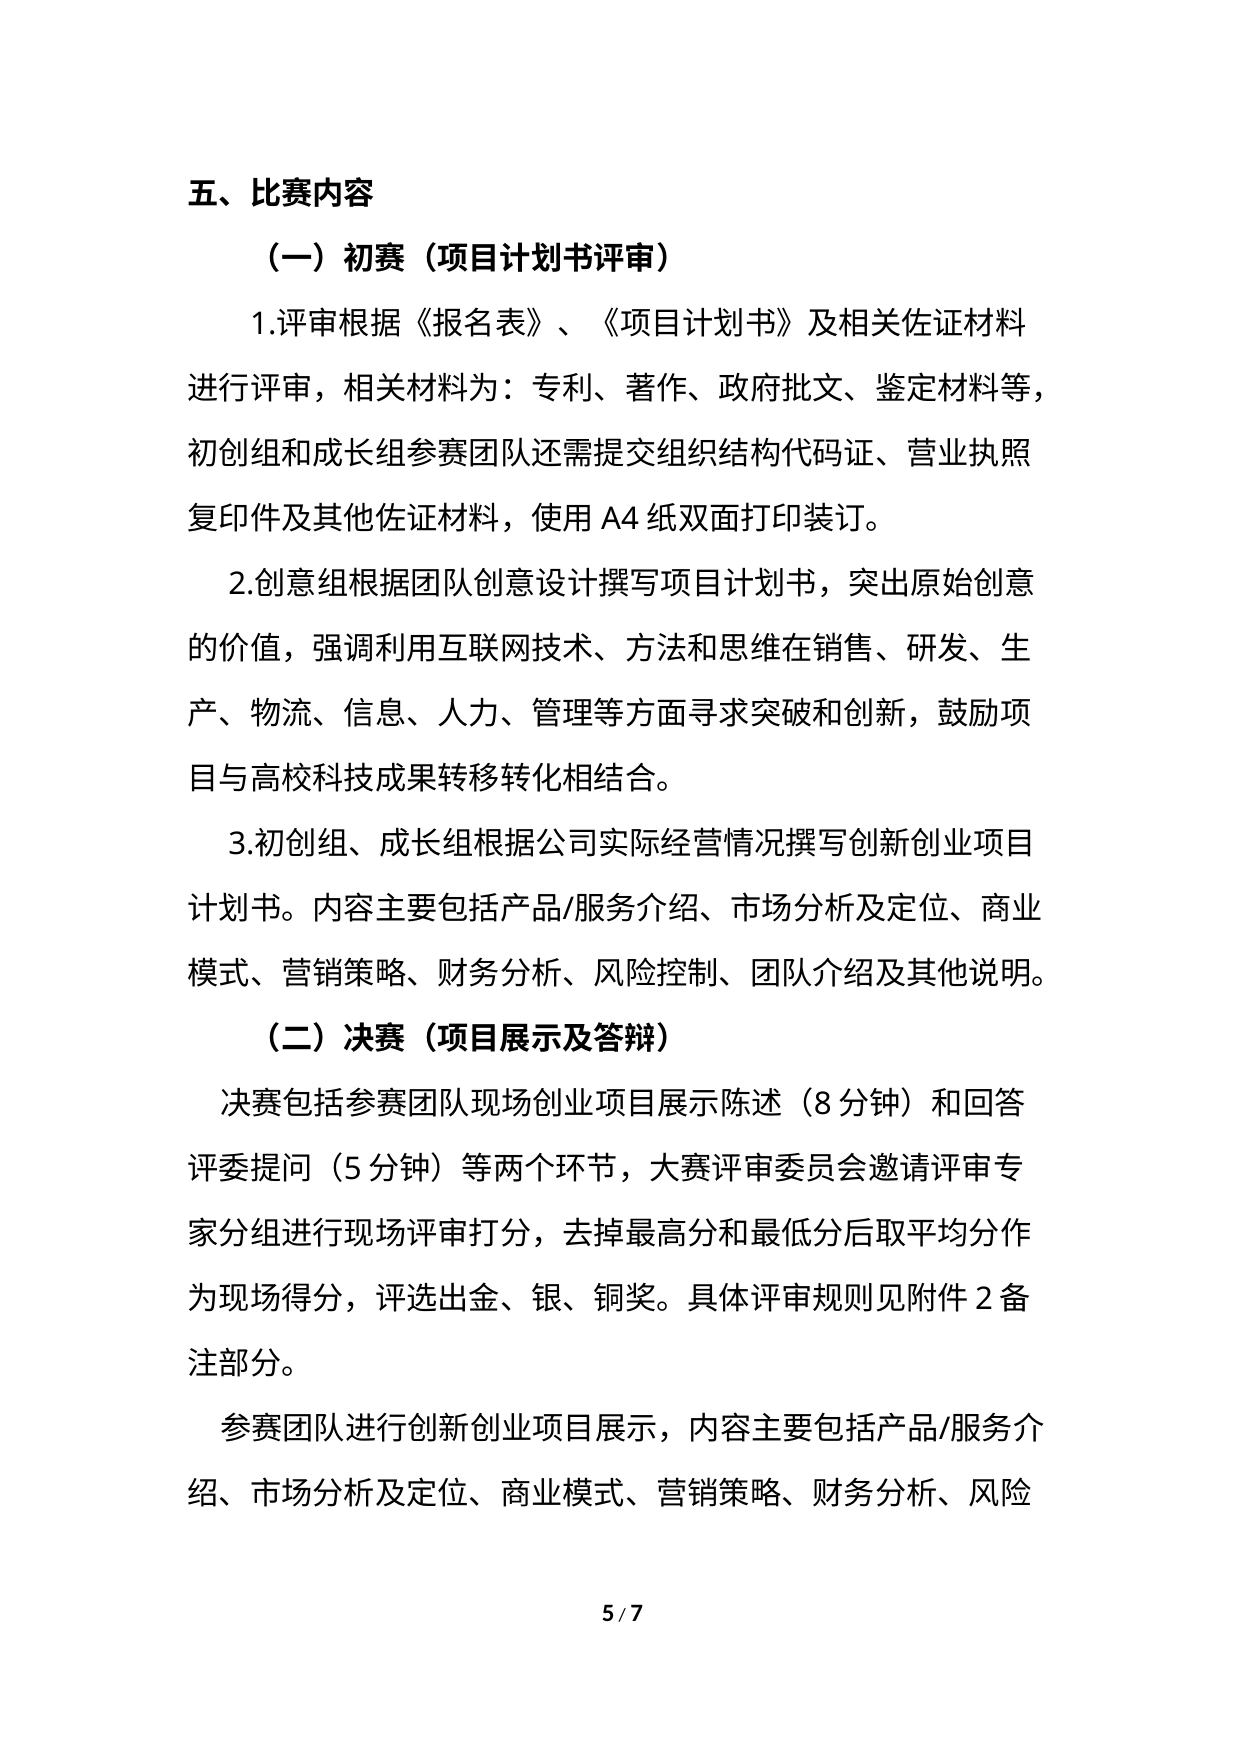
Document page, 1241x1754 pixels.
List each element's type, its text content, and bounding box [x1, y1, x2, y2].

text （二）决赛（项目展示及答辩） [187, 1003, 986, 1068]
text （一）初赛（项目计划书评审） [187, 223, 986, 288]
text 1.评审根据《报名表》、《项目计划书》及相关佐证材料进行评审，相关材料为：专利、著作、政府批文、鉴定材料等，初创组和成长组参赛团队还需提交组织结构代码证、营业执照复印件及其他佐证材料，使用 A4 纸双面打印装订。 [187, 288, 1053, 548]
text 五、比赛内容 [187, 158, 1053, 223]
text 2.创意组根据团队创意设计撰写项目计划书，突出原始创意的价值，强调利用互联网技术、方法和思维在销售、研发、生产、物流、信息、人力、管理等方面寻求突破和创新，鼓励项目与高校科技成果转移转化相结合。 [187, 548, 1053, 808]
text 3.初创组、成长组根据公司实际经营情况撰写创新创业项目计划书。内容主要包括产品/服务介绍、市场分析及定位、商业模式、营销策略、财务分析、风险控制、团队介绍及其他说明。 [187, 808, 1053, 1003]
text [187, 1393, 1053, 1523]
text 决赛包括参赛团队现场创业项目展示陈述（8分钟）和回答评委提问（5分钟）等两个环节，大赛评审委员会邀请评审专家分组进行现场评审打分，去掉最高分和最低分后取平均分作为现场得分，评选出金、银、铜奖。具体评审规则见附件2备注部分。 [187, 1068, 1053, 1393]
